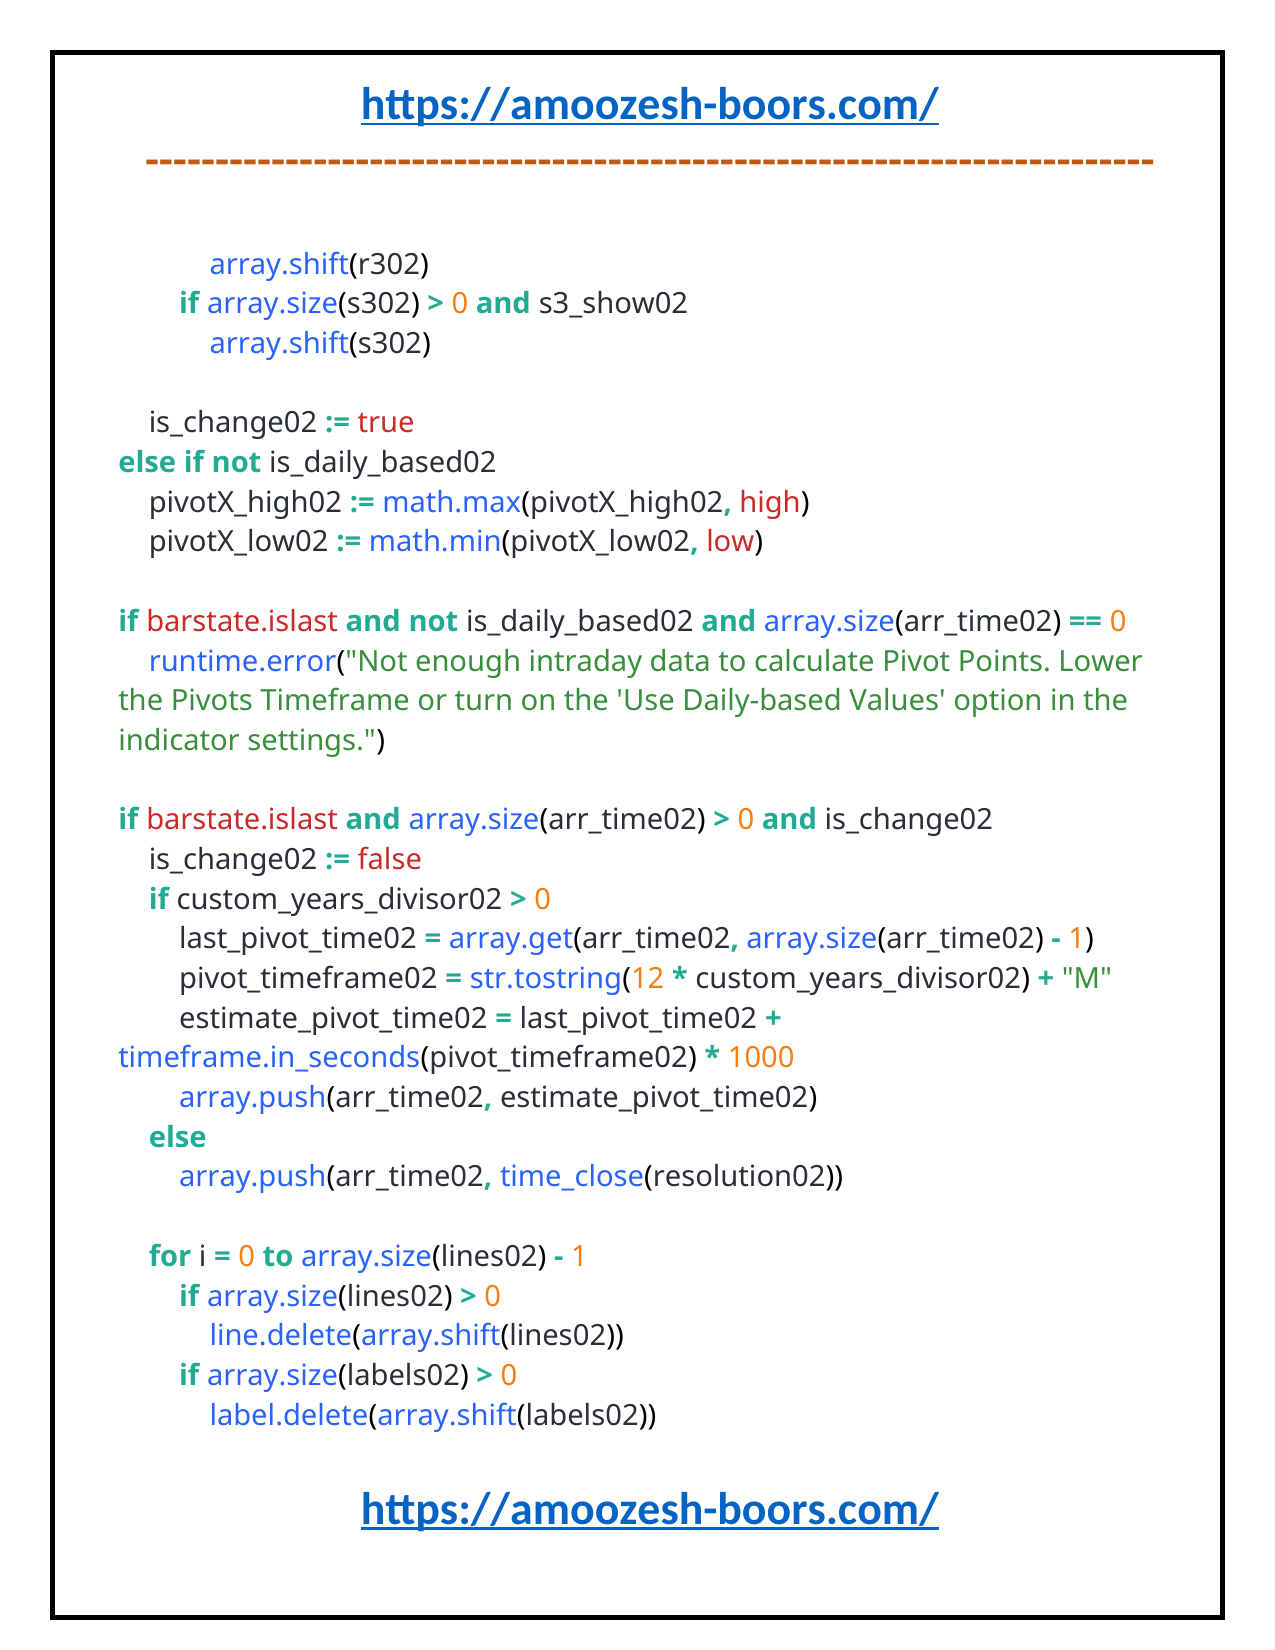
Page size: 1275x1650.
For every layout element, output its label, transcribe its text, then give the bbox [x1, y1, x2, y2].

text if array.size(labels02) > 0 [118, 1354, 1181, 1394]
text runtime.error("Not enough intraday data to calculate Pivot Points. Lower the Pivots Timeframe or turn on the 'Use Daily-based Values' option in the indicator settings.") [118, 640, 1181, 759]
text pivot_timeframe02 = str.tostring(12 * custom_years_divisor02) + "M" [118, 957, 1181, 997]
text if array.size(lines02) > 0 [118, 1275, 1181, 1314]
text is_change02 := false [118, 838, 1181, 878]
text array.shift(r302) [118, 243, 1181, 283]
text if barstate.islast and not is_daily_based02 and array.size(arr_time02) == 0 [118, 600, 1181, 640]
text array.shift(s302) [118, 322, 1181, 362]
text last_pivot_time02 = array.get(arr_time02, array.size(arr_time02) - 1) [118, 918, 1181, 957]
text else if not is_daily_based02 [118, 441, 1181, 481]
text line.delete(array.shift(lines02)) [118, 1314, 1181, 1354]
text else [118, 1116, 1181, 1156]
text for i = 0 to array.size(lines02) - 1 [118, 1235, 1181, 1275]
text array.push(arr_time02, time_close(resolution02)) [118, 1156, 1181, 1195]
text array.push(arr_time02, estimate_pivot_time02) [118, 1076, 1181, 1116]
text if array.size(s302) > 0 and s3_show02 [118, 283, 1181, 322]
text if barstate.islast and array.size(arr_time02) > 0 and is_change02 [118, 798, 1181, 838]
text label.delete(array.shift(labels02)) [118, 1394, 1181, 1433]
text if custom_years_divisor02 > 0 [118, 878, 1181, 918]
text pivotX_high02 := math.max(pivotX_high02, high) [118, 481, 1181, 521]
text is_change02 := true [118, 402, 1181, 441]
text estimate_pivot_time02 = last_pivot_time02 + timeframe.in_seconds(pivot_timeframe02) * 1000 [118, 997, 1181, 1076]
text pivotX_low02 := math.min(pivotX_low02, low) [118, 521, 1181, 560]
